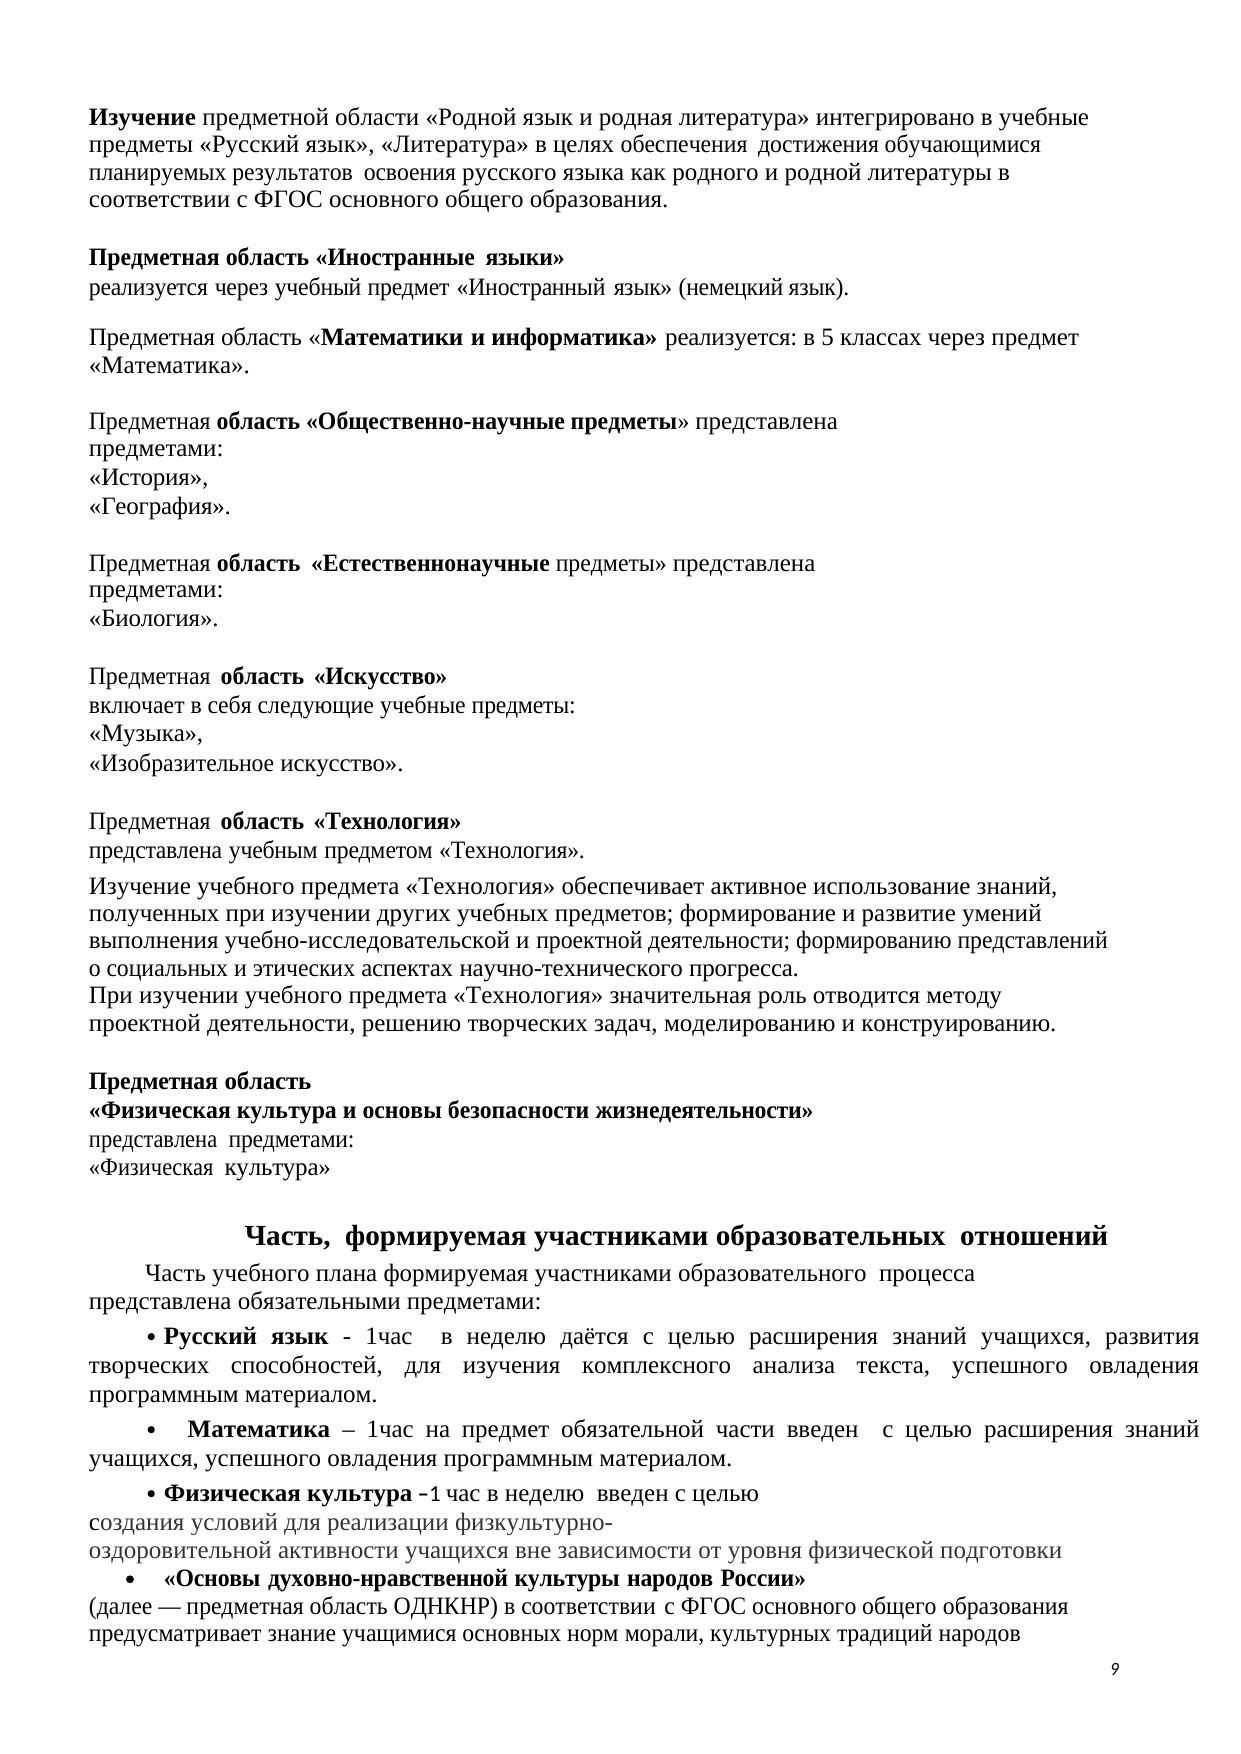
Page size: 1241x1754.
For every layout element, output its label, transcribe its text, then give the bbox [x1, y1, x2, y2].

text Часть, формируемая участниками образовательных отношений [89, 1218, 1201, 1251]
text Предметная область «Искусство» [89, 662, 1201, 691]
text Предметная область «Общественно-научные предметы» представлена предметами: [89, 408, 846, 462]
list Математика – 1час на предмет обязательной части введен с целью расширения знаний учащихся, успешного овладения программным материалом. [89, 1414, 1201, 1471]
text включает в себя следующие учебные предметы: [89, 691, 1201, 719]
text Часть учебного плана формируемая участниками образовательного процесса представлена обязательными предметами: [89, 1258, 1201, 1315]
subtitle Предметная область [89, 1066, 1201, 1096]
text «Физическая культура и основы безопасности жизнедеятельности» [89, 1096, 1201, 1124]
text «География». [89, 491, 1201, 520]
text Изучение предметной области «Родной язык и родная литература» интегрировано в учебные предметы «Русский язык», «Литература» в целях обеспечения достижения обучающимися планируемых результатов освоения русского языка как родного и родной литературы в соответствии с ФГОС основного общего образования. [89, 103, 1107, 213]
text При изучении учебного предмета «Технология» значительная роль отводится методу проектной деятельности, решению творческих задач, моделированию и конструированию. [89, 982, 1108, 1036]
text Изучение учебного предмета «Технология» обеспечивает активное использование знаний, полученных при изучении других учебных предметов; формирование и развитие умений выполнения учебно-исследовательской и проектной деятельности; формированию представлений о социальных и этических аспектах научно-технического прогресса. [89, 872, 1108, 982]
text «Физическая культура» [89, 1153, 1201, 1182]
text «Изобразительное искусство». [89, 748, 1201, 777]
list «Основы духовно-нравственной культуры народов России» [126, 1564, 1201, 1592]
list Физическая культура –1 час в неделю введен с целью создания условий для реализации физкультурно- оздоровительной активности учащихся вне зависимости от уровня физической подготовки [89, 1478, 1201, 1564]
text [89, 1592, 1090, 1647]
text представлена предметами: [89, 1124, 1201, 1153]
text Предметная область «Технология» [89, 806, 1201, 836]
text Предметная область «Математики и информатика» реализуется: в 5 классах через предмет «Математика». [89, 324, 1201, 379]
text «Музыка», [89, 719, 1201, 748]
text реализуется через учебный предмет «Иностранный язык» (немецкий язык). [89, 272, 1201, 301]
text «История», [89, 462, 1201, 491]
subtitle Предметная область «Иностранные языки» [89, 242, 1201, 272]
list Русский язык - 1час в неделю даётся с целью расширения знаний учащихся, развития творческих способностей, для изучения комплексного анализа текста, успешного овладения программным материалом. [89, 1321, 1201, 1408]
text «Биология». [89, 603, 1201, 632]
text Предметная область «Естественнонаучные предметы» представлена предметами: [89, 550, 846, 603]
text представлена учебным предметом «Технология». [89, 836, 1201, 865]
